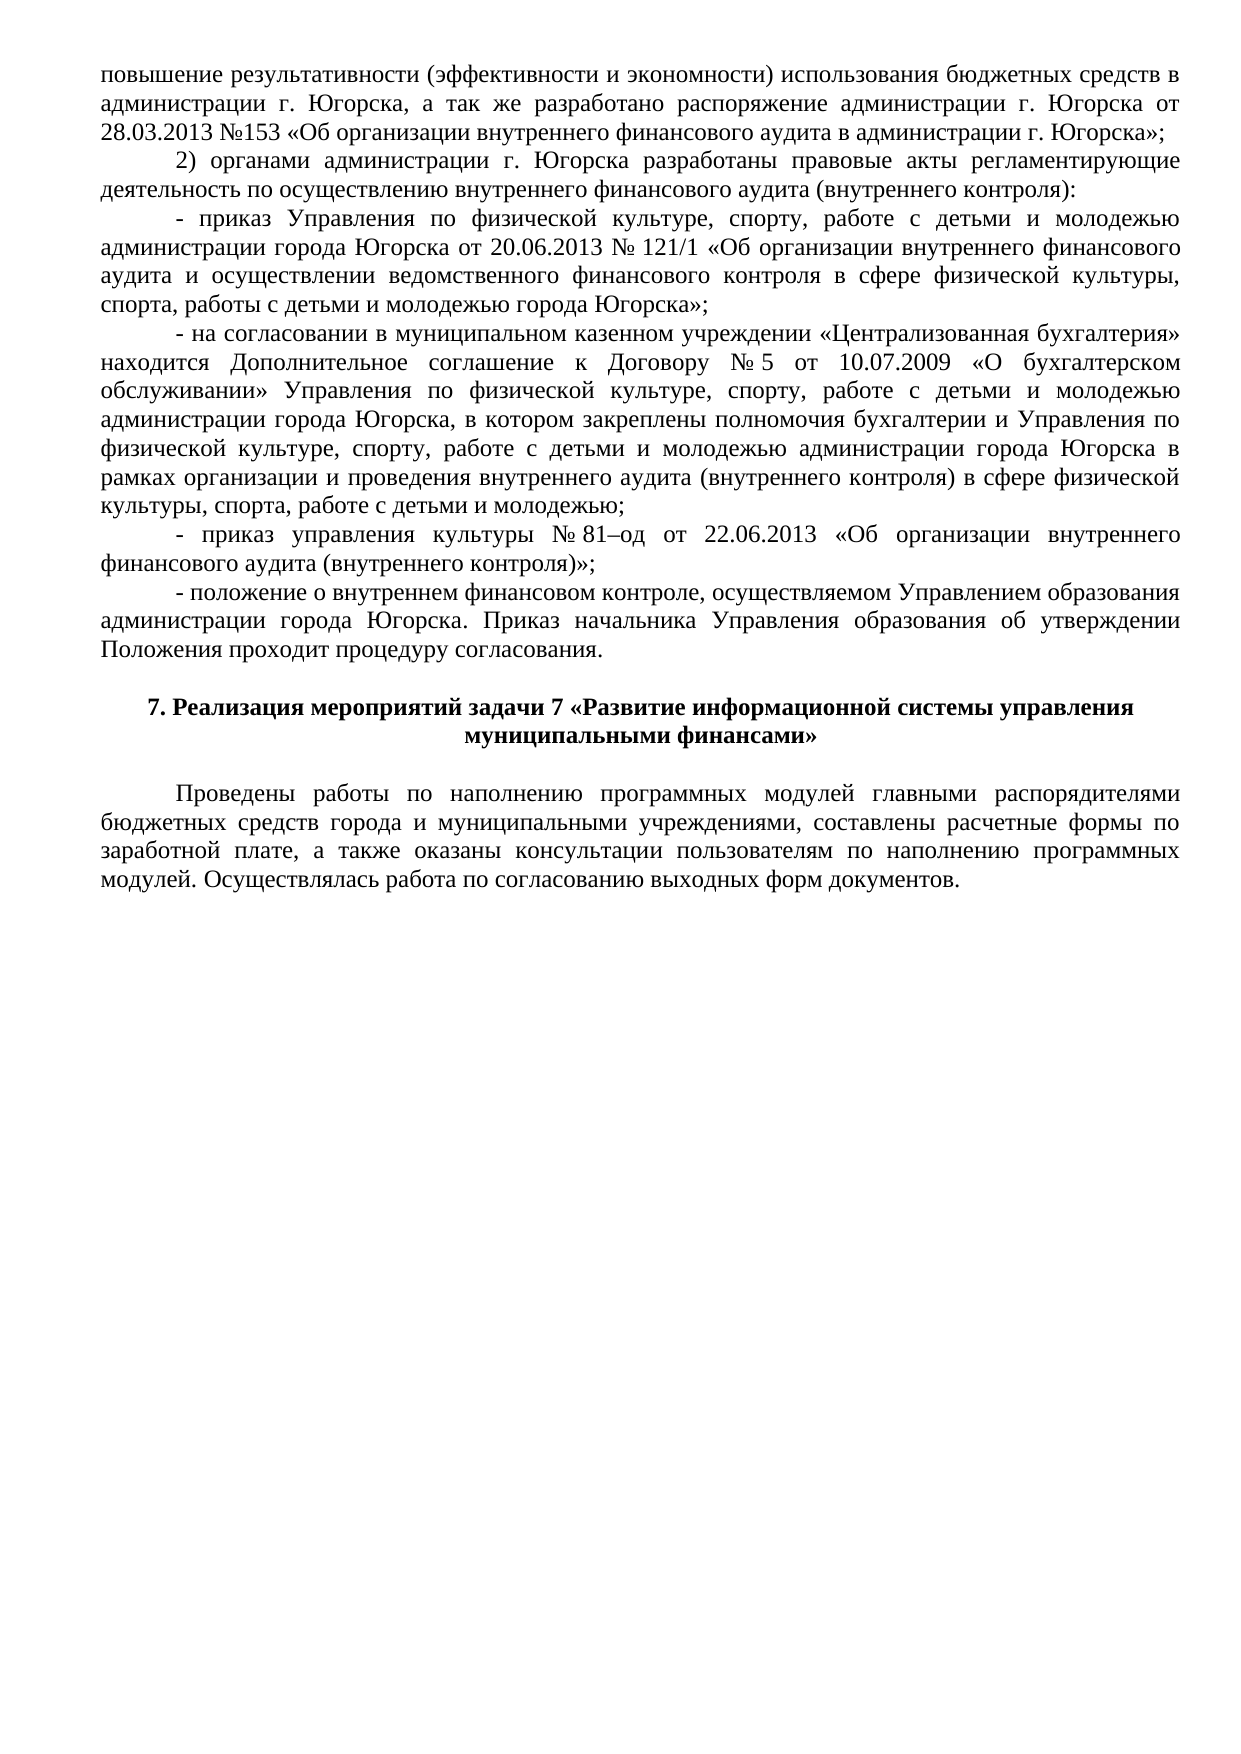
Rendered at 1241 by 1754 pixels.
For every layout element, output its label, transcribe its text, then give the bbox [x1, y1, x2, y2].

text 2) органами администрации г. Югорска разработаны правовые акты регламентирующие деятельность по осуществлению внутреннего финансового аудита (внутреннего контроля): [100, 145, 1181, 203]
text Проведены работы по наполнению программных модулей главными распорядителями бюджетных средств города и муниципальными учреждениями, составлены расчетные формы по заработной плате, а также оказаны консультации пользователям по наполнению программных модулей. Осуществлялась работа по согласованию выходных форм документов. [100, 778, 1181, 893]
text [100, 59, 1181, 145]
text - приказ управления культуры № 81–од от 22.06.2013 «Об организации внутреннего финансового аудита (внутреннего контроля)»; [100, 519, 1181, 577]
text - на согласовании в муниципальном казенном учреждении «Централизованная бухгалтерия» находится Дополнительное соглашение к Договору № 5 от 10.07.2009 «О бухгалтерском обслуживании» Управления по физической культуре, спорту, работе с детьми и молодежью администрации города Югорска, в котором закреплены полномочия бухгалтерии и Управления по физической культуре, спорту, работе с детьми и молодежью администрации города Югорска в рамках организации и проведения внутреннего аудита (внутреннего контроля) в сфере физической культуры, спорта, работе с детьми и молодежью; [100, 318, 1181, 519]
text - положение о внутреннем финансовом контроле, осуществляемом Управлением образования администрации города Югорска. Приказ начальника Управления образования об утверждении Положения проходит процедуру согласования. [100, 577, 1181, 663]
text - приказ Управления по физической культуре, спорту, работе с детьми и молодежью администрации города Югорска от 20.06.2013 № 121/1 «Об организации внутреннего финансового аудита и осуществлении ведомственного финансового контроля в сфере физической культуры, спорта, работы с детьми и молодежью города Югорска»; [100, 203, 1181, 318]
text 7. Реализация мероприятий задачи 7 «Развитие информационной системы управления муниципальными финансами» [100, 692, 1181, 749]
